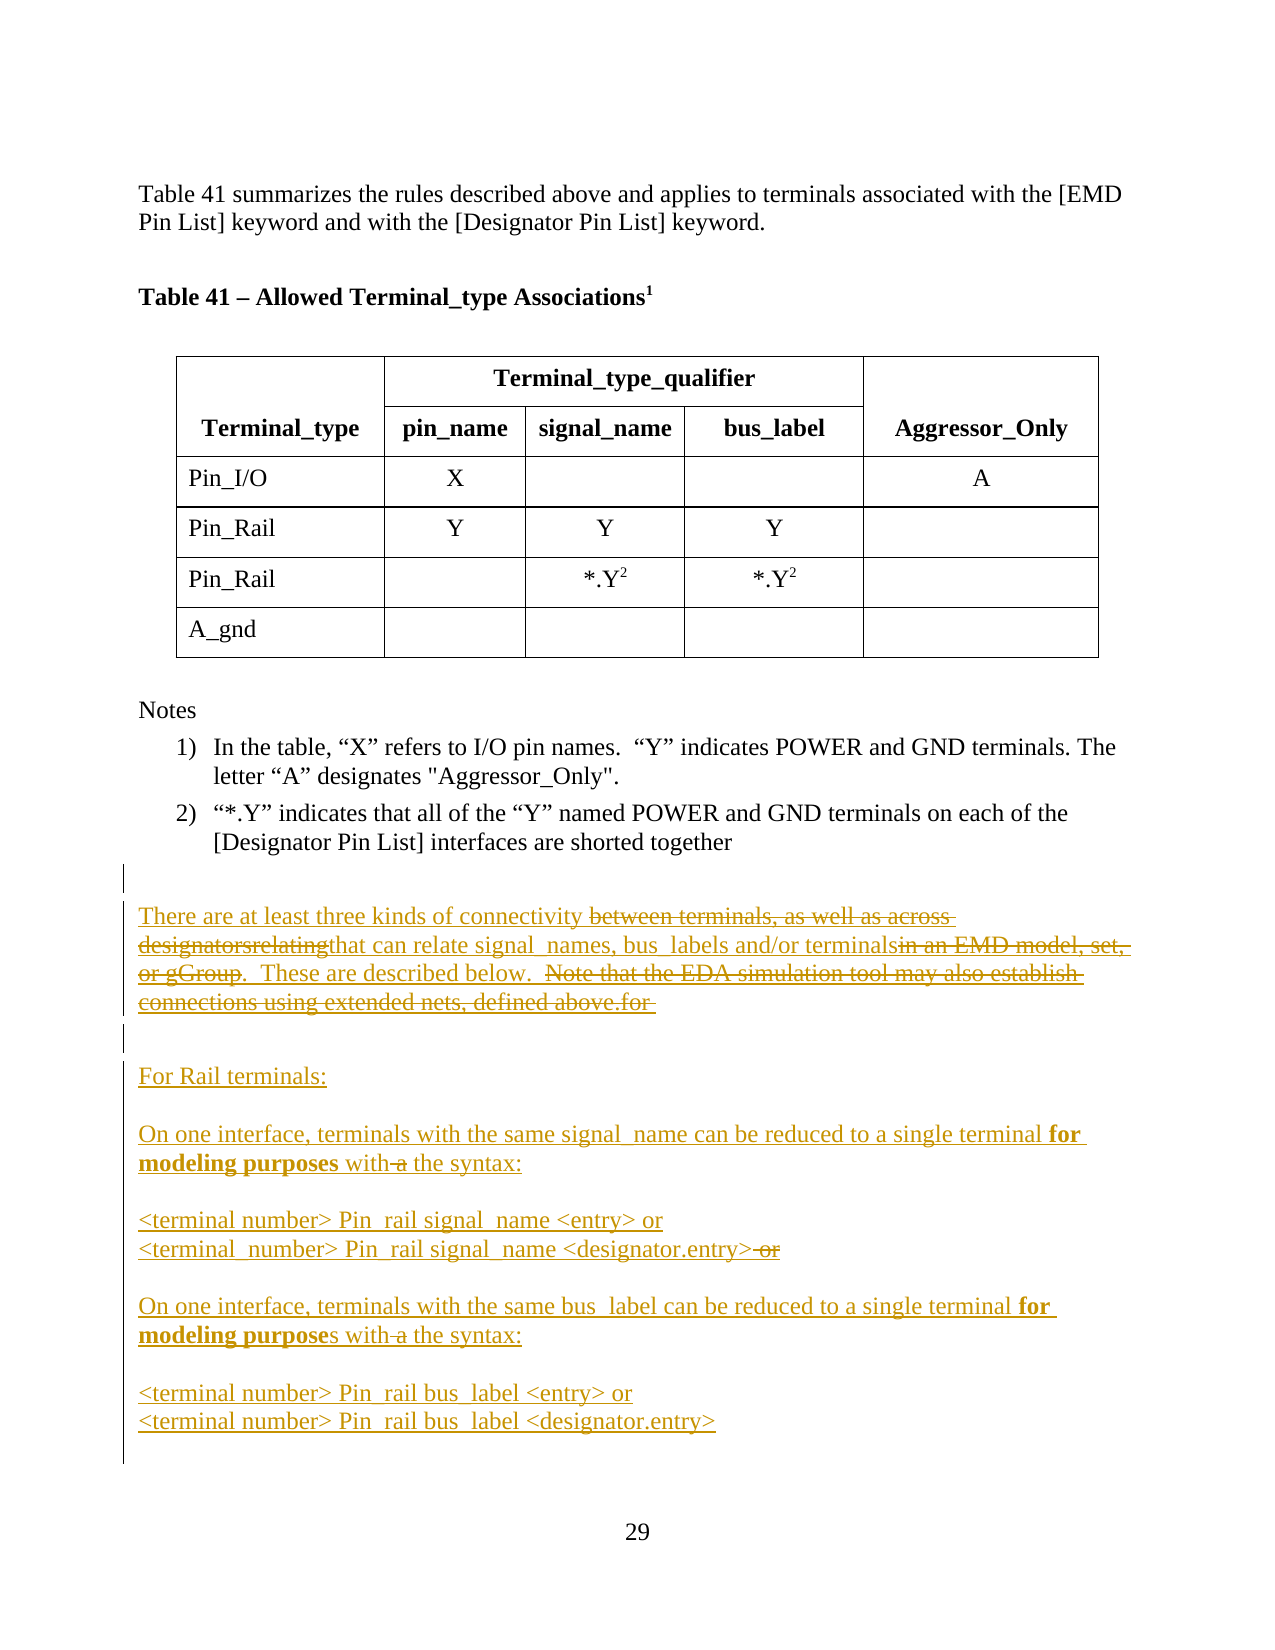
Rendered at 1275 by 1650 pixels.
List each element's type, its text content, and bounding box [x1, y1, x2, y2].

table_cell *.Y2 [685, 558, 863, 607]
table_cell Pin_I/O [177, 457, 384, 506]
list “*.Y” indicates that all of the “Y” named POWER and GND terminals on each of the [Designator Pin List] interfaces are shorted together [176, 798, 1137, 856]
table_cell Y [385, 508, 525, 557]
table_cell [385, 608, 525, 657]
table_cell [385, 558, 525, 607]
table_cell Y [526, 508, 684, 557]
table_cell [864, 508, 1098, 557]
list In the table, “X” refers to I/O pin names. “Y” indicates POWER and GND terminals. The letter “A” designates "Aggressor_Only". [176, 732, 1137, 790]
table_cell [526, 457, 684, 506]
table_cell [864, 608, 1098, 657]
table_cell X [385, 457, 525, 506]
table_cell A [864, 457, 1098, 506]
text Table 41 summarizes the rules described above and applies to terminals associated with the [EMD Pin List] keyword and with the [Designator Pin List] keyword. [138, 179, 1137, 236]
table_header Aggressor_Only [864, 357, 1098, 456]
table_cell A_gnd [177, 608, 384, 657]
table_cell [685, 608, 863, 657]
table_cell [526, 608, 684, 657]
table_cell signal_name [526, 407, 684, 456]
table_cell *.Y2 [526, 558, 684, 607]
text Notes [138, 695, 1137, 724]
table_header Terminal_type_qualifier [385, 357, 863, 406]
table_header Terminal_type [177, 357, 384, 456]
table_cell Y [685, 508, 863, 557]
table_cell Pin_Rail [177, 508, 384, 557]
table_cell Pin_Rail [177, 558, 384, 607]
text Table 41 – Allowed Terminal_type Associations1 [138, 282, 1137, 310]
table_cell [864, 558, 1098, 607]
table_cell bus_label [685, 407, 863, 456]
table_cell [685, 457, 863, 506]
table_cell pin_name [385, 407, 525, 456]
